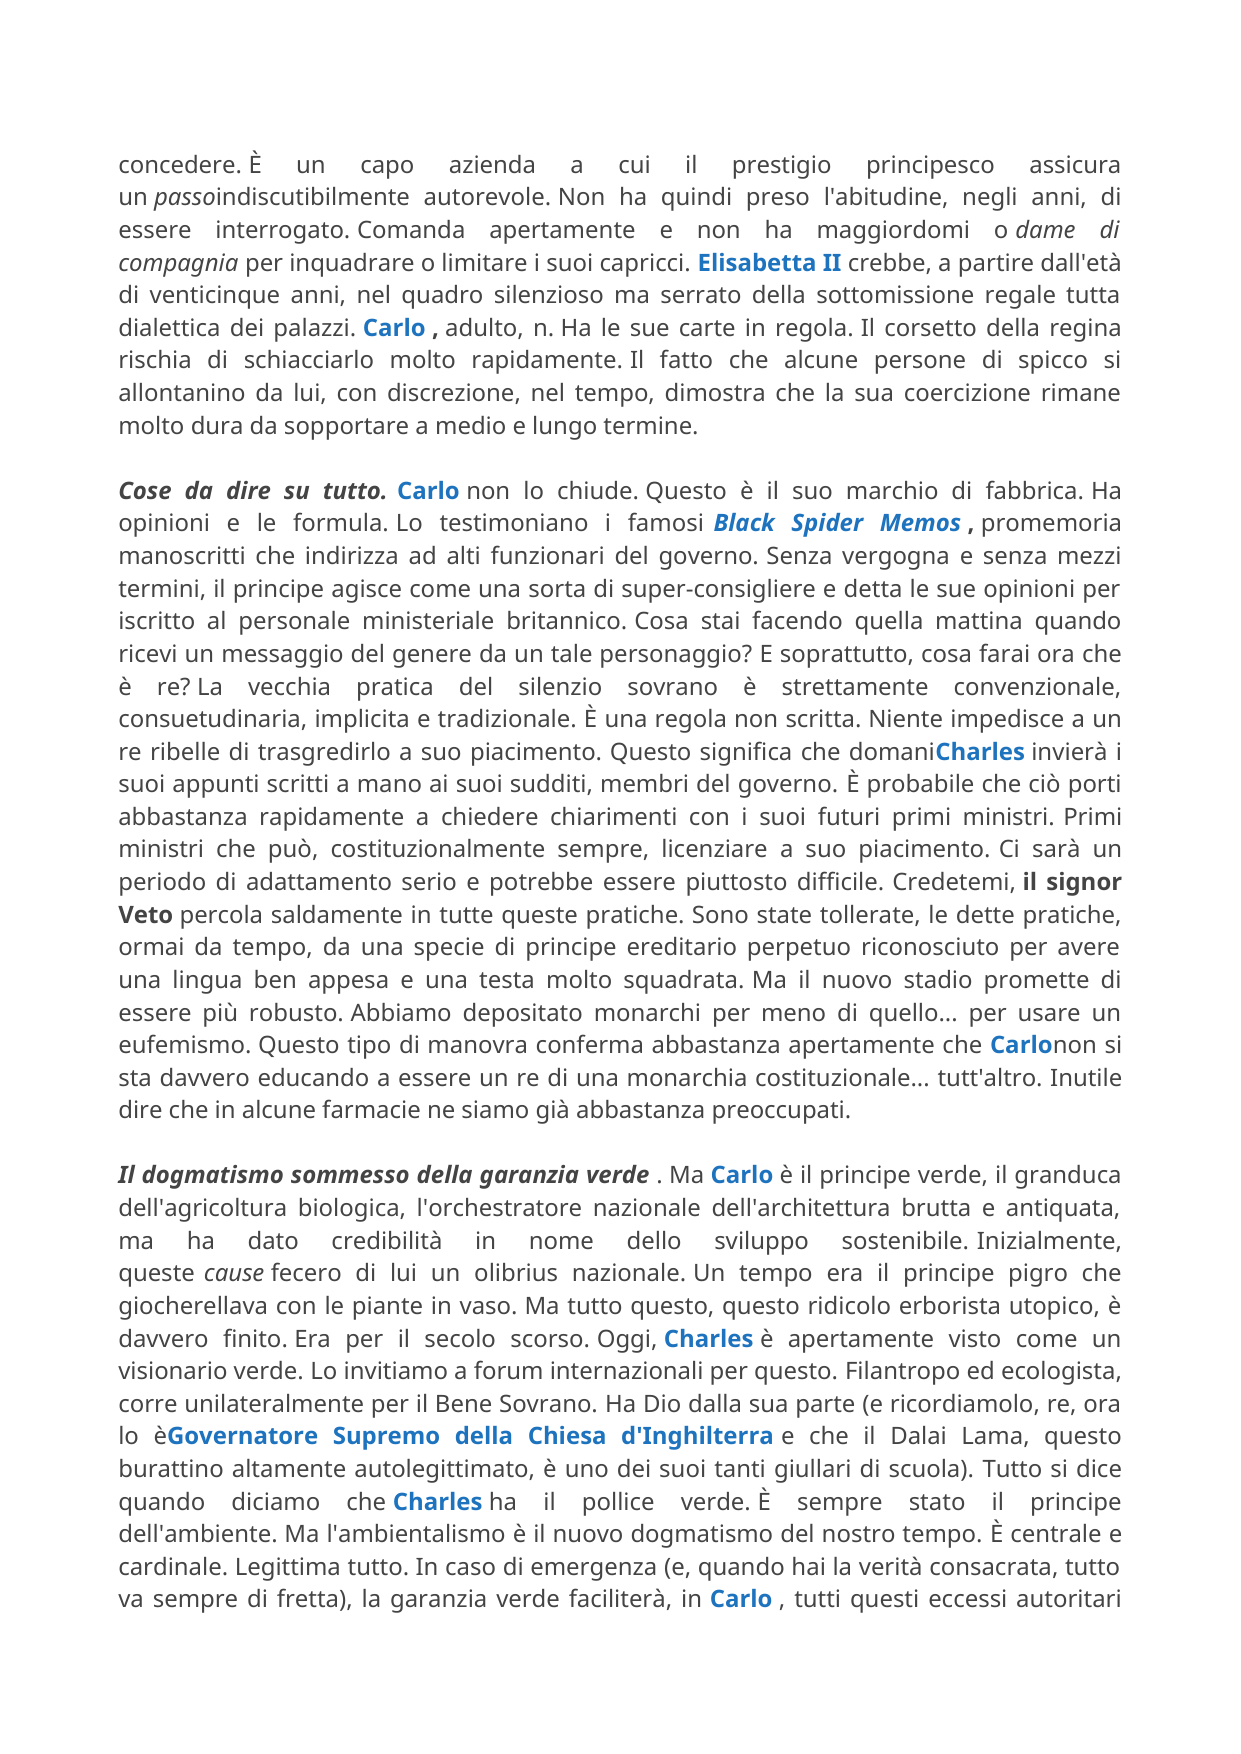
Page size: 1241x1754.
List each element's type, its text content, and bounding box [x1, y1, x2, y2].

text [118, 1158, 1122, 1615]
text Cose da dire su tutto. Carlo non lo chiude. Questo è il suo marchio di fabbrica. Ha opinioni e le formula. Lo testimoniano i famosi Black Spider Memos , promemoria manoscritti che indirizza ad alti funzionari del governo. Senza vergogna e senza mezzi termini, il principe agisce come una sorta di super-consigliere e detta le sue opinioni per iscritto al personale ministeriale britannico. Cosa stai facendo quella mattina quando ricevi un messaggio del genere da un tale personaggio? E soprattutto, cosa farai ora che è re? La vecchia pratica del silenzio sovrano è strettamente convenzionale, consuetudinaria, implicita e tradizionale. È una regola non scritta. Niente impedisce a un re ribelle di trasgredirlo a suo piacimento. Questo significa che domaniCharles invierà i suoi appunti scritti a mano ai suoi sudditi, membri del governo. È probabile che ciò porti abbastanza rapidamente a chiedere chiarimenti con i suoi futuri primi ministri. Primi ministri che può, costituzionalmente sempre, licenziare a suo piacimento. Ci sarà un periodo di adattamento serio e potrebbe essere piuttosto difficile. Credetemi, il signor Veto percola saldamente in tutte queste pratiche. Sono state tollerate, le dette pratiche, ormai da tempo, da una specie di principe ereditario perpetuo riconosciuto per avere una lingua ben appesa e una testa molto squadrata. Ma il nuovo stadio promette di essere più robusto. Abbiamo depositato monarchi per meno di quello... per usare un eufemismo. Questo tipo di manovra conferma abbastanza apertamente che Carlonon si sta davvero educando a essere un re di una monarchia costituzionale... tutt'altro. Inutile dire che in alcune farmacie ne siamo già abbastanza preoccupati. [118, 474, 1122, 1126]
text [118, 148, 1122, 441]
